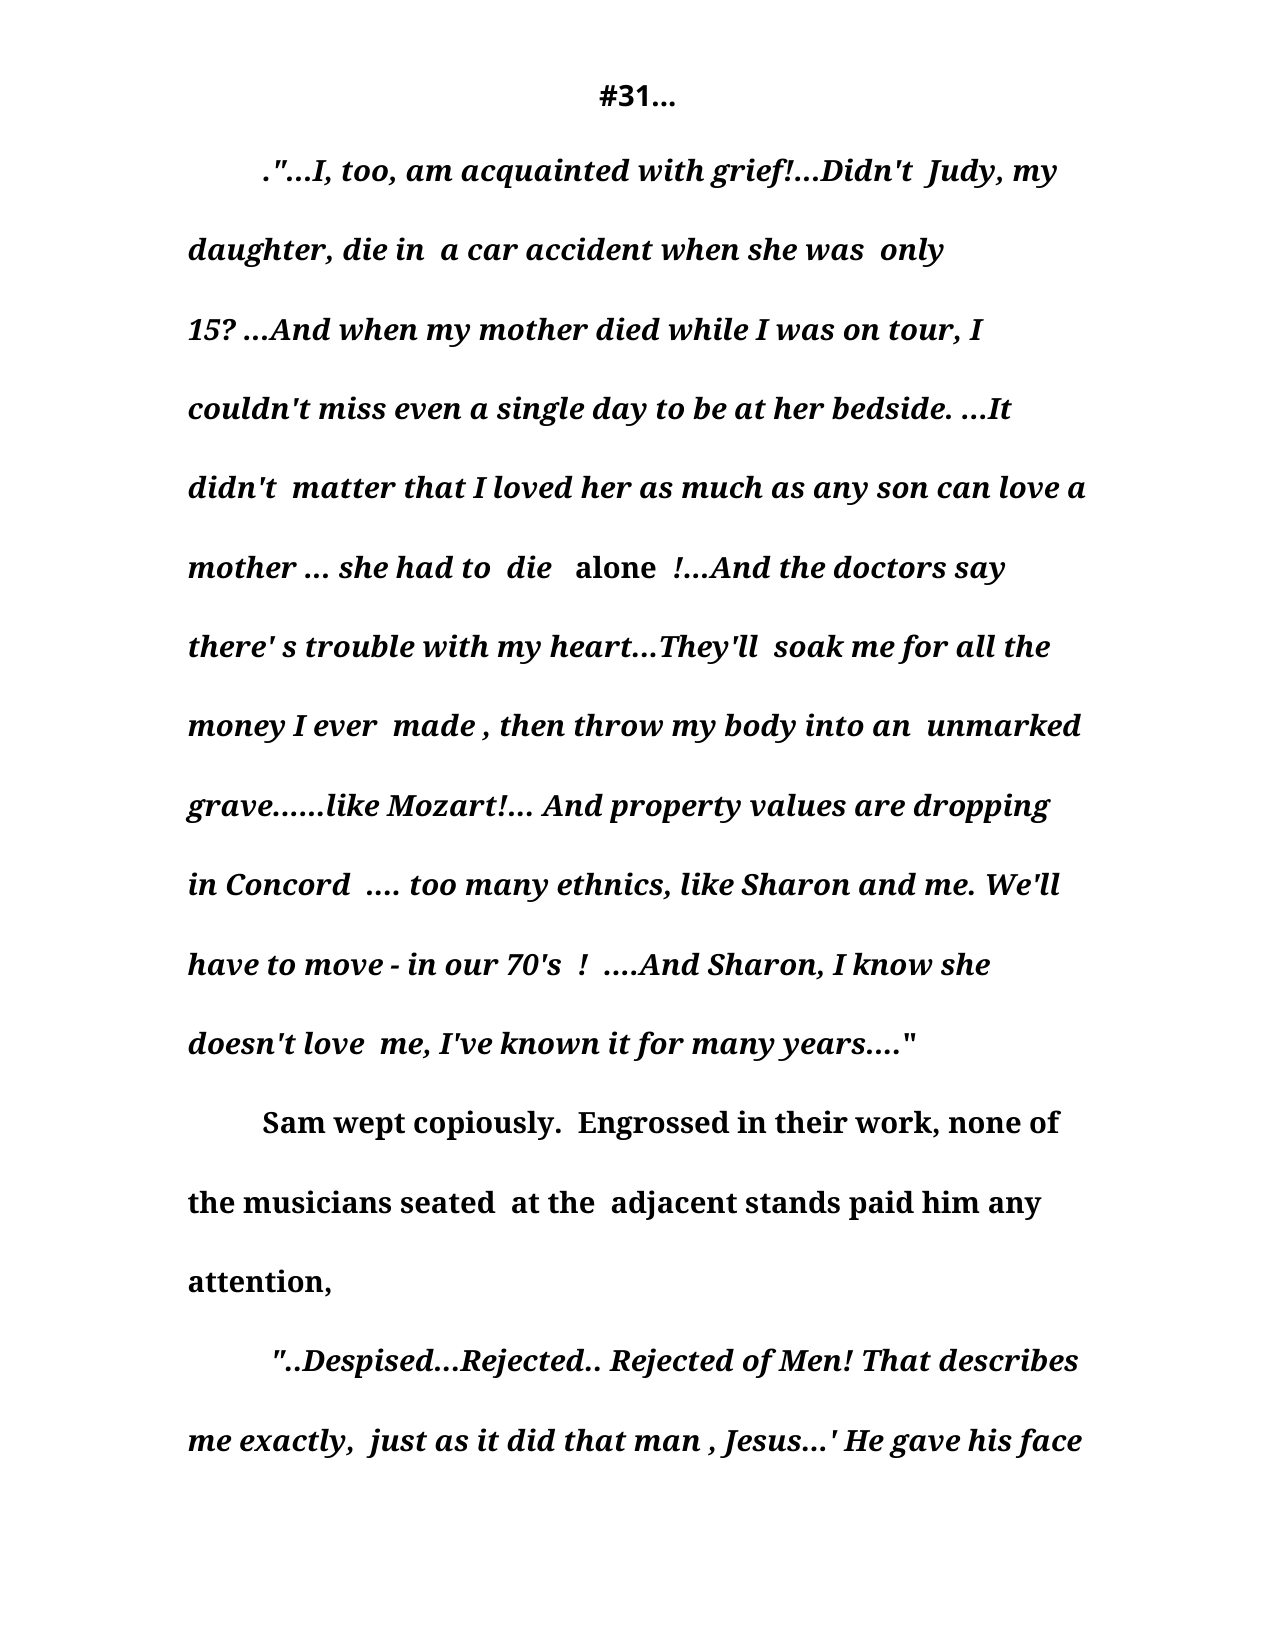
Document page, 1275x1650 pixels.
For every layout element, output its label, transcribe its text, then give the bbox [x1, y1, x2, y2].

text Sam wept copiously. Engrossed in their work, none of the musicians seated at the adjacent stands paid him any attention, [187, 1102, 1087, 1301]
text ."...I, too, am acquainted with grief!...Didn't Judy, my daughter, die in a car accident when she was only 15? ...And when my mother died while I was on tour, I couldn't miss even a single day to be at her bedside. ...It didn't matter that I loved her as much as any son can love a mother ... she had to die alone !...And the doctors say there' s trouble with my heart...They'll soak me for all the money I ever made , then throw my body into an unmarked grave......like Mozart!... And property values are dropping in Concord .... too many ethnics, like Sharon and me. We'll have to move - in our 70's ! ....And Sharon, I know she doesn't love me, I've known it for many years...." [187, 150, 1087, 1063]
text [187, 1341, 1087, 1460]
